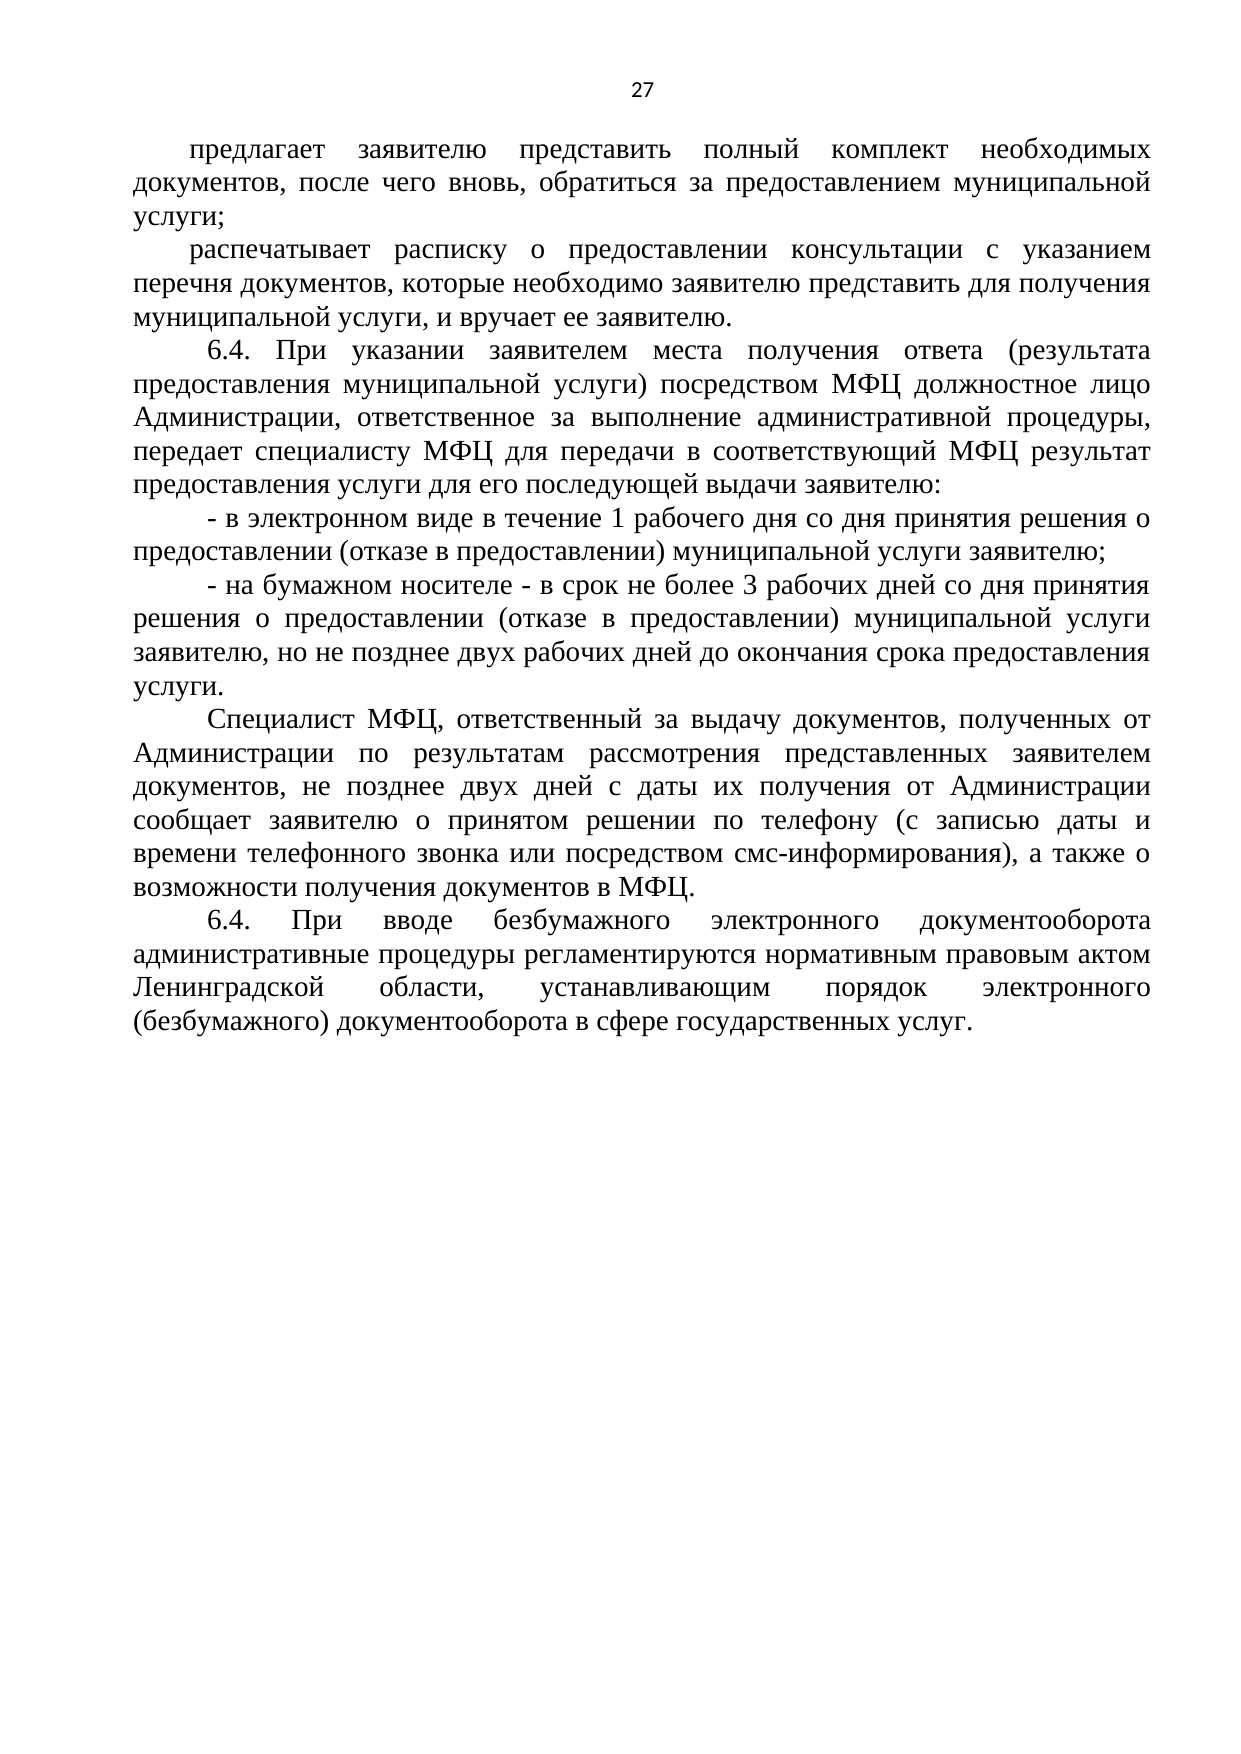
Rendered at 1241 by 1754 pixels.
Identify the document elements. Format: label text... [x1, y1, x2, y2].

text - в электронном виде в течение 1 рабочего дня со дня принятия решения о предоставлении (отказе в предоставлении) муниципальной услуги заявителю; [133, 500, 1152, 567]
text 6.4. При вводе безбумажного электронного документооборота административные процедуры регламентируются нормативным правовым актом Ленинградской области, устанавливающим порядок электронного (безбумажного) документооборота в сфере государственных услуг. [133, 902, 1152, 1037]
text распечатывает расписку о предоставлении консультации с указанием перечня документов, которые необходимо заявителю представить для получения муниципальной услуги, и вручает ее заявителю. [133, 232, 1152, 332]
text предлагает заявителю представить полный комплект необходимых документов, после чего вновь, обратиться за предоставлением муниципальной услуги; [133, 131, 1152, 232]
text - на бумажном носителе - в срок не более 3 рабочих дней со дня принятия решения о предоставлении (отказе в предоставлении) муниципальной услуги заявителю, но не позднее двух рабочих дней до окончания срока предоставления услуги. [133, 567, 1152, 701]
text 6.4. При указании заявителем места получения ответа (результата предоставления муниципальной услуги) посредством МФЦ должностное лицо Администрации, ответственное за выполнение административной процедуры, передает специалисту МФЦ для передачи в соответствующий МФЦ результат предоставления услуги для его последующей выдачи заявителю: [133, 332, 1152, 500]
text Специалист МФЦ, ответственный за выдачу документов, полученных от Администрации по результатам рассмотрения представленных заявителем документов, не позднее двух дней с даты их получения от Администрации сообщает заявителю о принятом решении по телефону (с записью даты и времени телефонного звонка или посредством смс-информирования), а также о возможности получения документов в МФЦ. [133, 701, 1152, 902]
